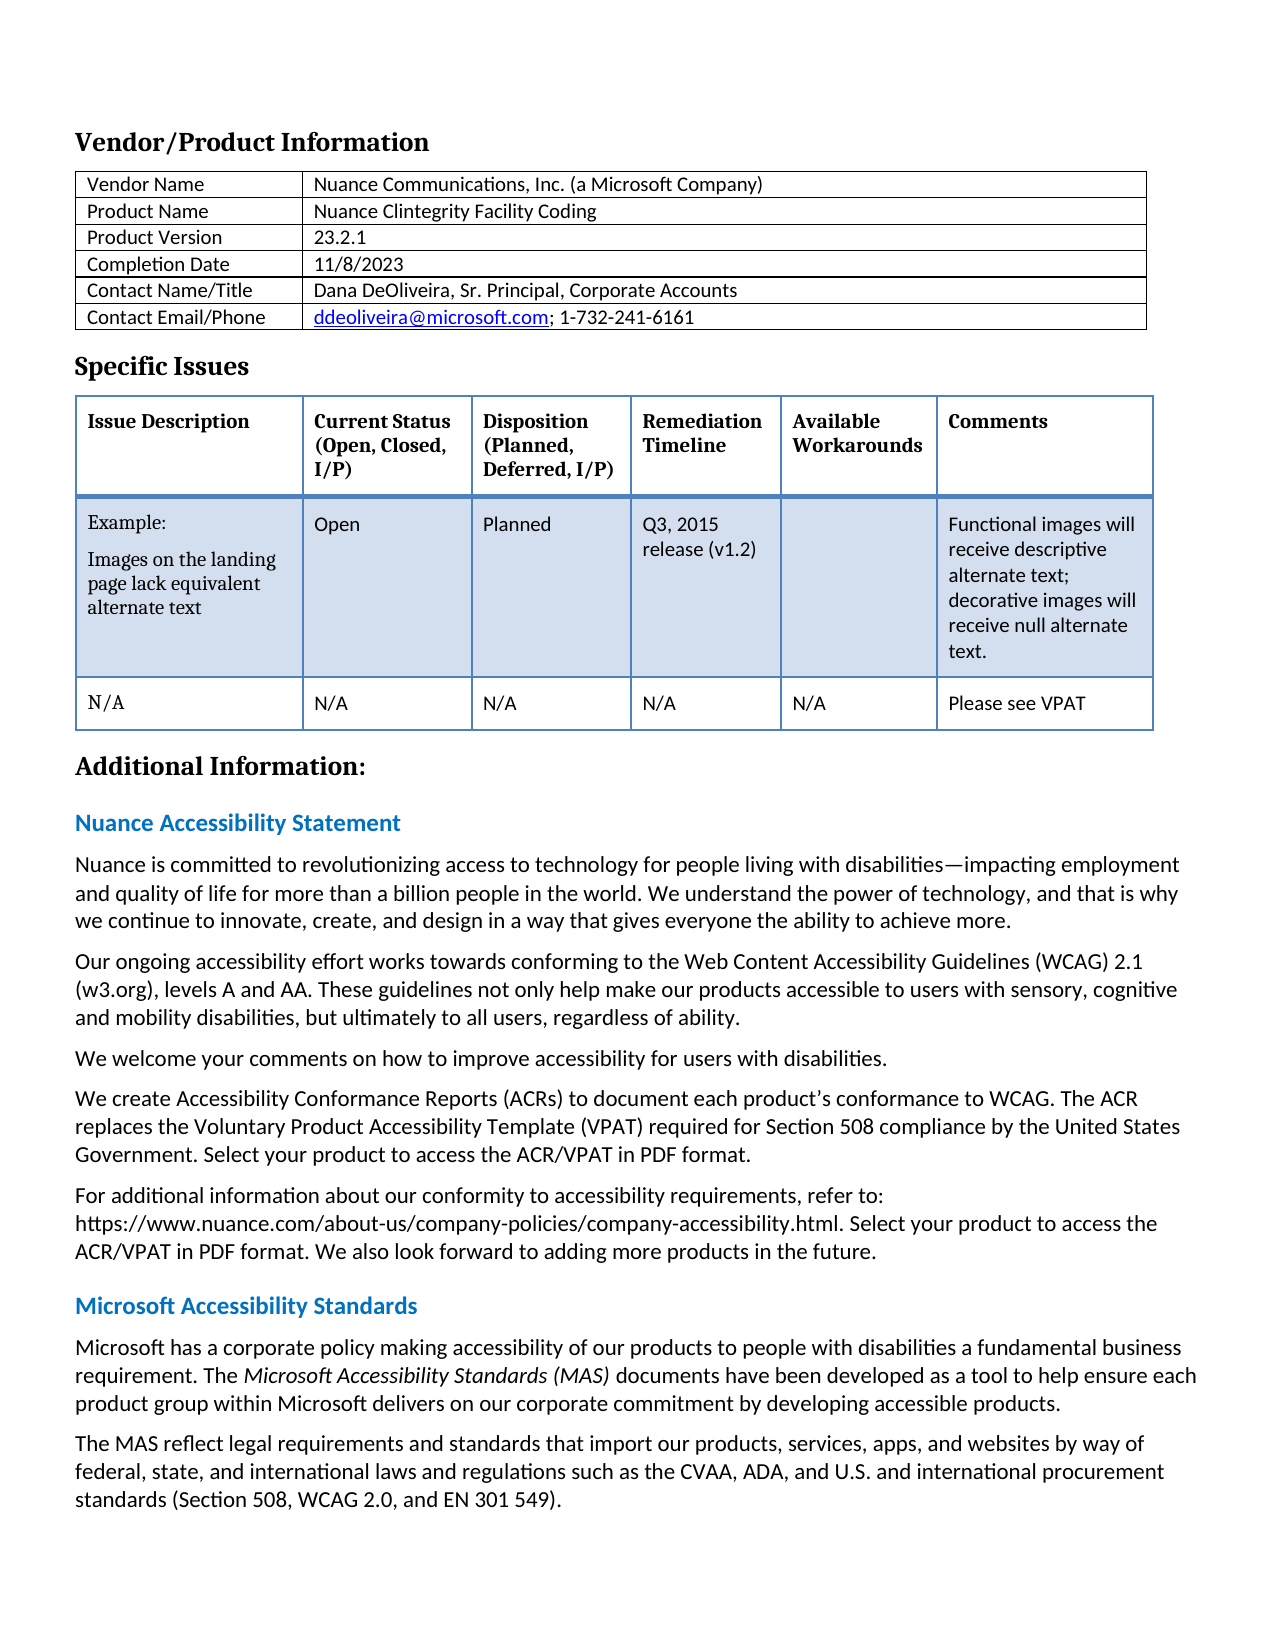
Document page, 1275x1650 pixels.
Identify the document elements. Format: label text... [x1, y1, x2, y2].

table_cell Dana DeOliveira, Sr. Principal, Corporate Accounts [303, 278, 1146, 303]
text We create Accessibility Conformance Reports (ACRs) to document each product’s conformance to WCAG. The ACR replaces the Voluntary Product Accessibility Template (VPAT) required for Section 508 compliance by the United States Government. Select your product to access the ACR/VPAT in PDF format. [75, 1084, 1200, 1168]
table_cell N/A [304, 678, 471, 728]
text The MAS reflect legal requirements and standards that import our products, services, apps, and websites by way of federal, state, and international laws and regulations such as the CVAA, ADA, and U.S. and international procurement standards (Section 508, WCAG 2.0, and EN 301 549). [75, 1429, 1200, 1513]
table_cell N/A [632, 678, 780, 728]
table_header Issue Description [77, 397, 302, 494]
table_header Comments [938, 397, 1152, 494]
table_cell Product Version [76, 225, 302, 250]
table_cell N/A [473, 678, 630, 728]
table_header Remediation Timeline [632, 397, 780, 494]
table_cell N/A [77, 678, 302, 728]
table_cell Q3, 2015 release (v1.2) [632, 499, 780, 676]
table_cell Functional images will receive descriptive alternate text; decorative images will receive null alternate text. [938, 499, 1152, 676]
text Nuance is committed to revolutionizing access to technology for people living with disabilities—impacting employment and quality of life for more than a billion people in the world. We understand the power of technology, and that is why we continue to innovate, create, and design in a way that gives everyone the ability to achieve more. [75, 851, 1200, 935]
subtitle Additional Information: [75, 751, 1200, 783]
table_cell Example: Images on the landing page lack equivalent alternate text [77, 499, 302, 676]
table_cell ddeoliveira@microsoft.com; 1-732-241-6161 [303, 304, 1146, 329]
text We welcome your comments on how to improve accessibility for users with disabilities. [75, 1044, 1200, 1072]
text Our ongoing accessibility effort works towards conforming to the Web Content Accessibility Guidelines (WCAG) 2.1 (w3.org), levels A and AA. These guidelines not only help make our products accessible to users with sensory, cognitive and mobility disabilities, but ultimately to all users, regardless of ability. [75, 947, 1200, 1031]
table_cell N/A [782, 678, 936, 728]
table_cell Product Name [76, 198, 302, 223]
table_cell Completion Date [76, 251, 302, 276]
table_cell Nuance Clintegrity Facility Coding [303, 198, 1146, 223]
table_cell Open [304, 499, 471, 676]
table_header Disposition (Planned, Deferred, I/P) [473, 397, 630, 494]
table_cell Planned [473, 499, 630, 676]
text Microsoft Accessibility Standards [75, 1290, 1200, 1320]
table_header Vendor Name [76, 172, 302, 197]
table_header Current Status (Open, Closed, I/P) [304, 397, 471, 494]
table_header Nuance Communications, Inc. (a Microsoft Company) [303, 172, 1146, 197]
text For additional information about our conformity to accessibility requirements, refer to: https://www.nuance.com/about-us/company-policies/company-accessibility.html. Select your product to access the ACR/VPAT in PDF format. We also look forward to adding more products in the future. [75, 1181, 1200, 1265]
table_cell Please see VPAT [938, 678, 1152, 728]
subtitle Specific Issues [75, 351, 1200, 382]
table_header Available Workarounds [782, 397, 936, 494]
table_cell Contact Name/Title [76, 278, 302, 303]
table_cell Contact Email/Phone [76, 304, 302, 329]
subtitle Vendor/Product Information [75, 127, 1200, 158]
text Nuance Accessibility Statement [75, 808, 1200, 838]
table_cell 23.2.1 [303, 225, 1146, 250]
table_cell [782, 499, 936, 676]
table_cell 11/8/2023 [303, 251, 1146, 276]
